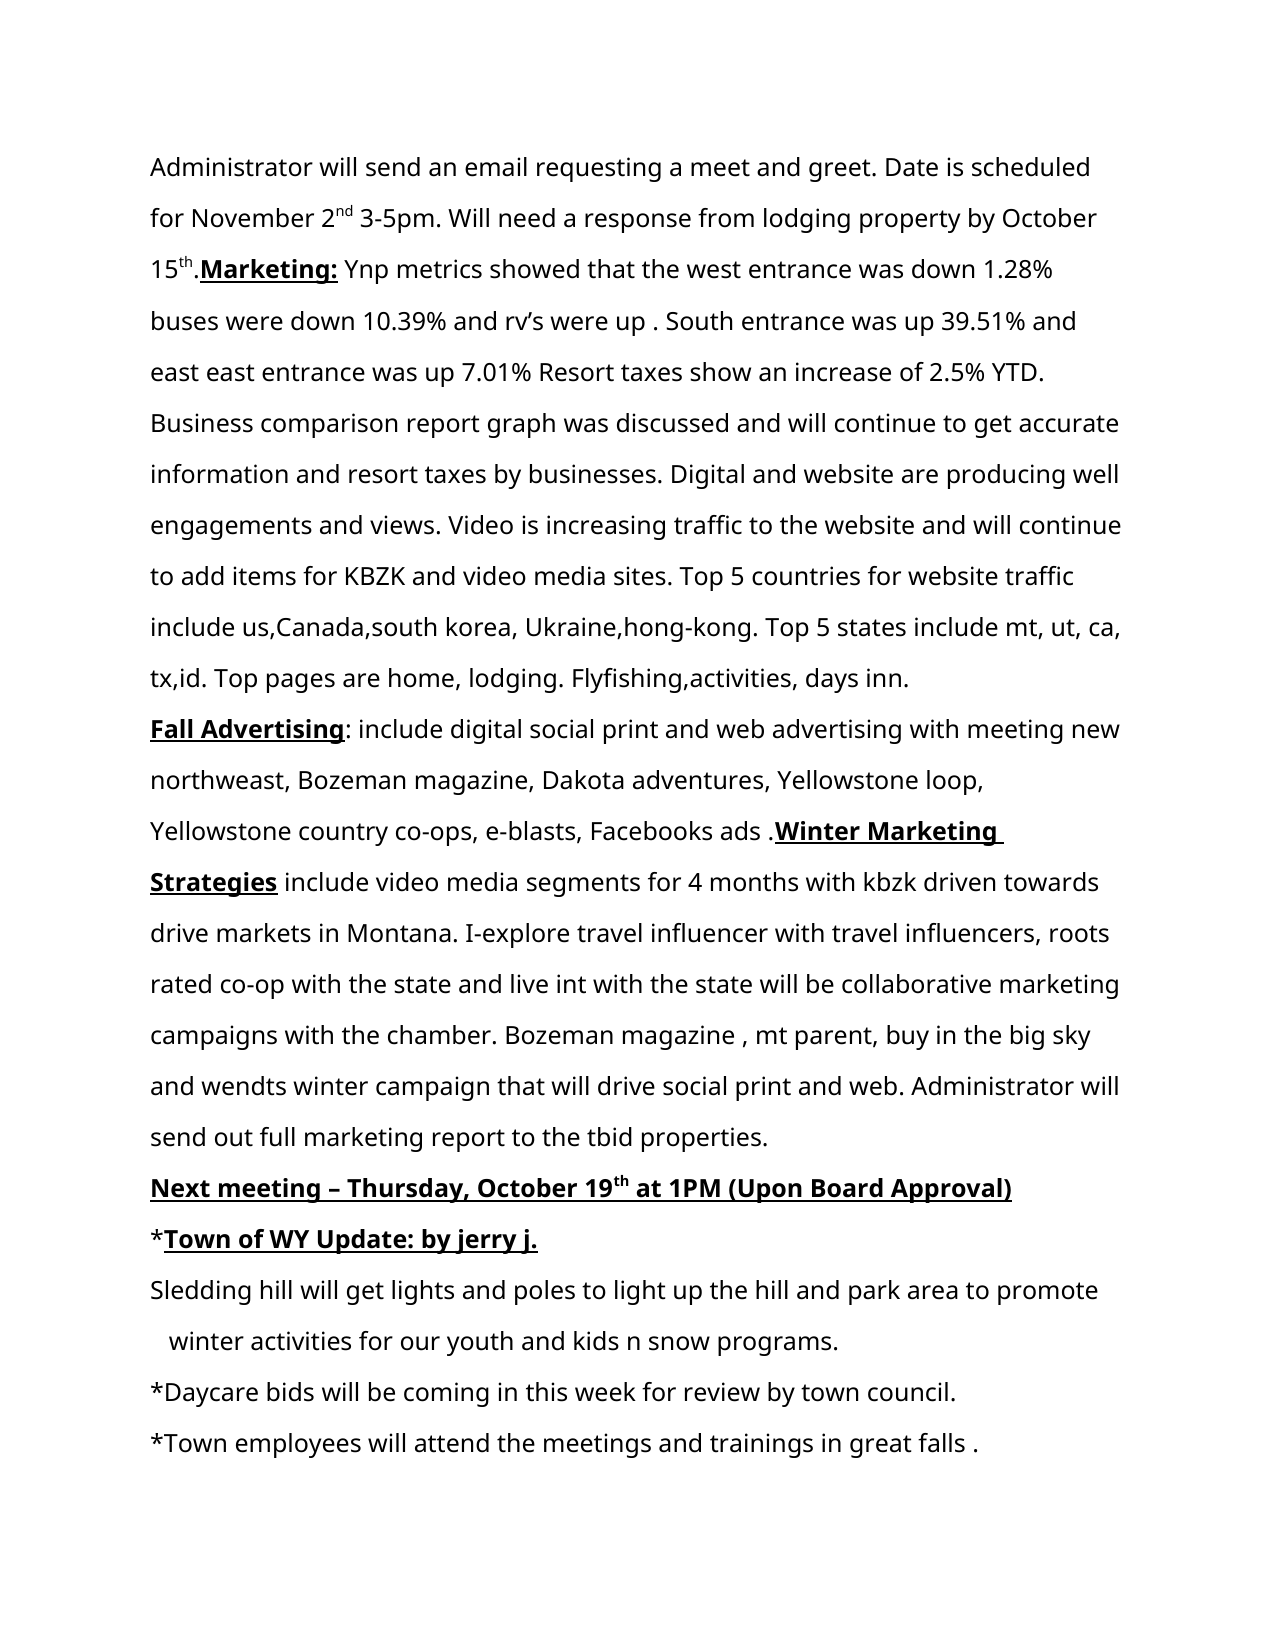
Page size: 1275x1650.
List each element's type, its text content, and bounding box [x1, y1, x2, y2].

text Sledding hill will get lights and poles to light up the hill and park area to promote winter activities for our youth and kids n snow programs. [150, 1273, 1125, 1358]
text *Town of WY Update: by jerry j. [150, 1222, 1125, 1256]
text Fall Advertising: include digital social print and web advertising with meeting new northweast, Bozeman magazine, Dakota adventures, Yellowstone loop, Yellowstone country co-ops, e-blasts, Facebooks ads .Winter Marketing Strategies include video media segments for 4 months with kbzk driven towards drive markets in Montana. I-explore travel influencer with travel influencers, roots rated co-op with the state and live int with the state will be collaborative marketing campaigns with the chamber. Bozeman magazine , mt parent, buy in the big sky and wendts winter campaign that will drive social print and web. Administrator will send out full marketing report to the tbid properties. [150, 711, 1125, 1154]
text *Daycare bids will be coming in this week for review by town council. [150, 1375, 1125, 1409]
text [150, 150, 1125, 694]
text *Town employees will attend the meetings and trainings in great falls . [150, 1426, 1125, 1460]
text Next meeting – Thursday, October 19th at 1PM (Upon Board Approval) [150, 1171, 1125, 1205]
